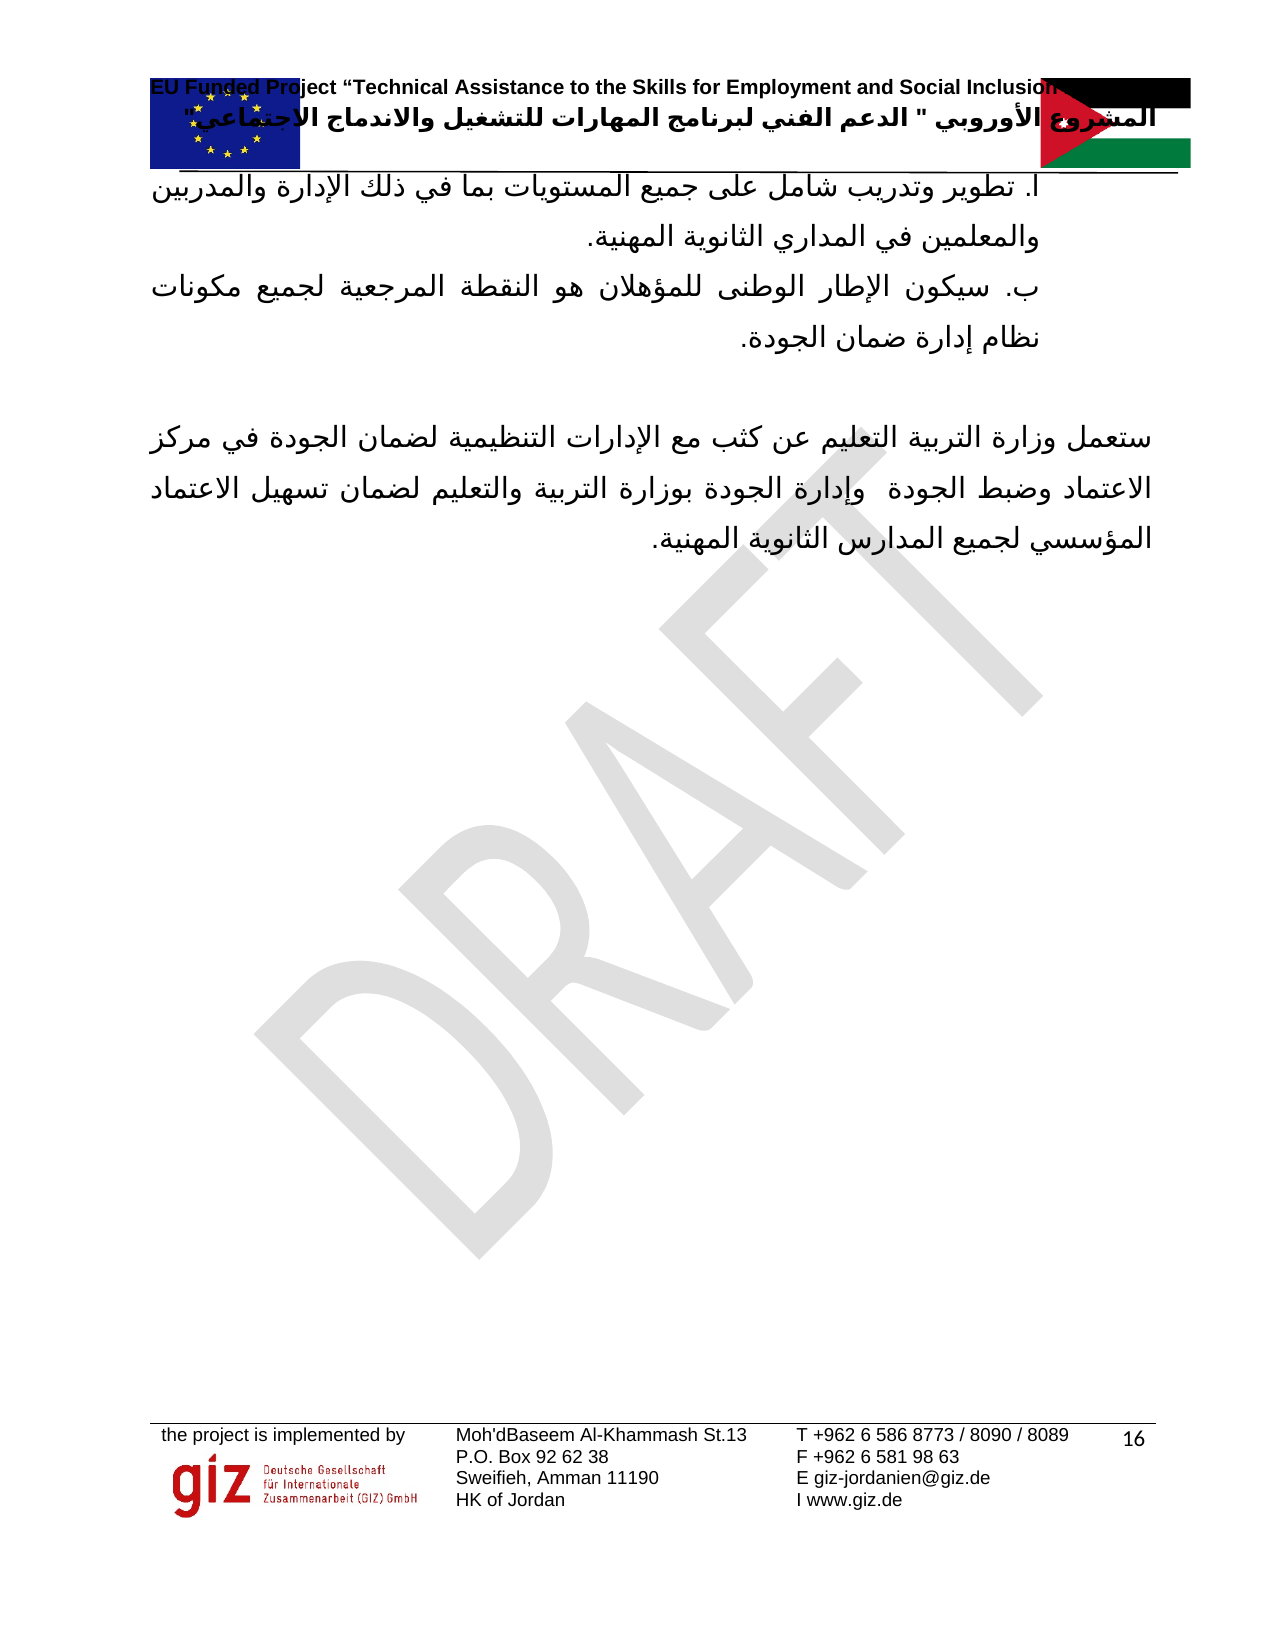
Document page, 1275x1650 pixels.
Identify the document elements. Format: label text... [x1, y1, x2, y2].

text ا. تطوير وتدريب شامل على جميع المستويات بما في ذلك الإدارة والمدربين والمعلمين في المداري الثانوية المهنية. [150, 169, 1041, 253]
picture [1040, 78, 1191, 168]
text ب. سيكون الإطار الوطنى للمؤهلان هو النقطة المرجعية لجميع مكونات نظام إدارة ضمان الجودة. [150, 269, 1041, 353]
picture [161, 1445, 429, 1519]
text ستعمل وزارة التربية التعليم عن كثب مع الإدارات التنظيمية لضمان الجودة في مركز الاعتماد وضبط الجودة وإدارة الجودة بوزارة التربية والتعليم لضمان تسهيل الاعتماد المؤسسي لجميع المدارس الثانوية المهنية. [150, 420, 1153, 554]
picture [150, 78, 300, 169]
